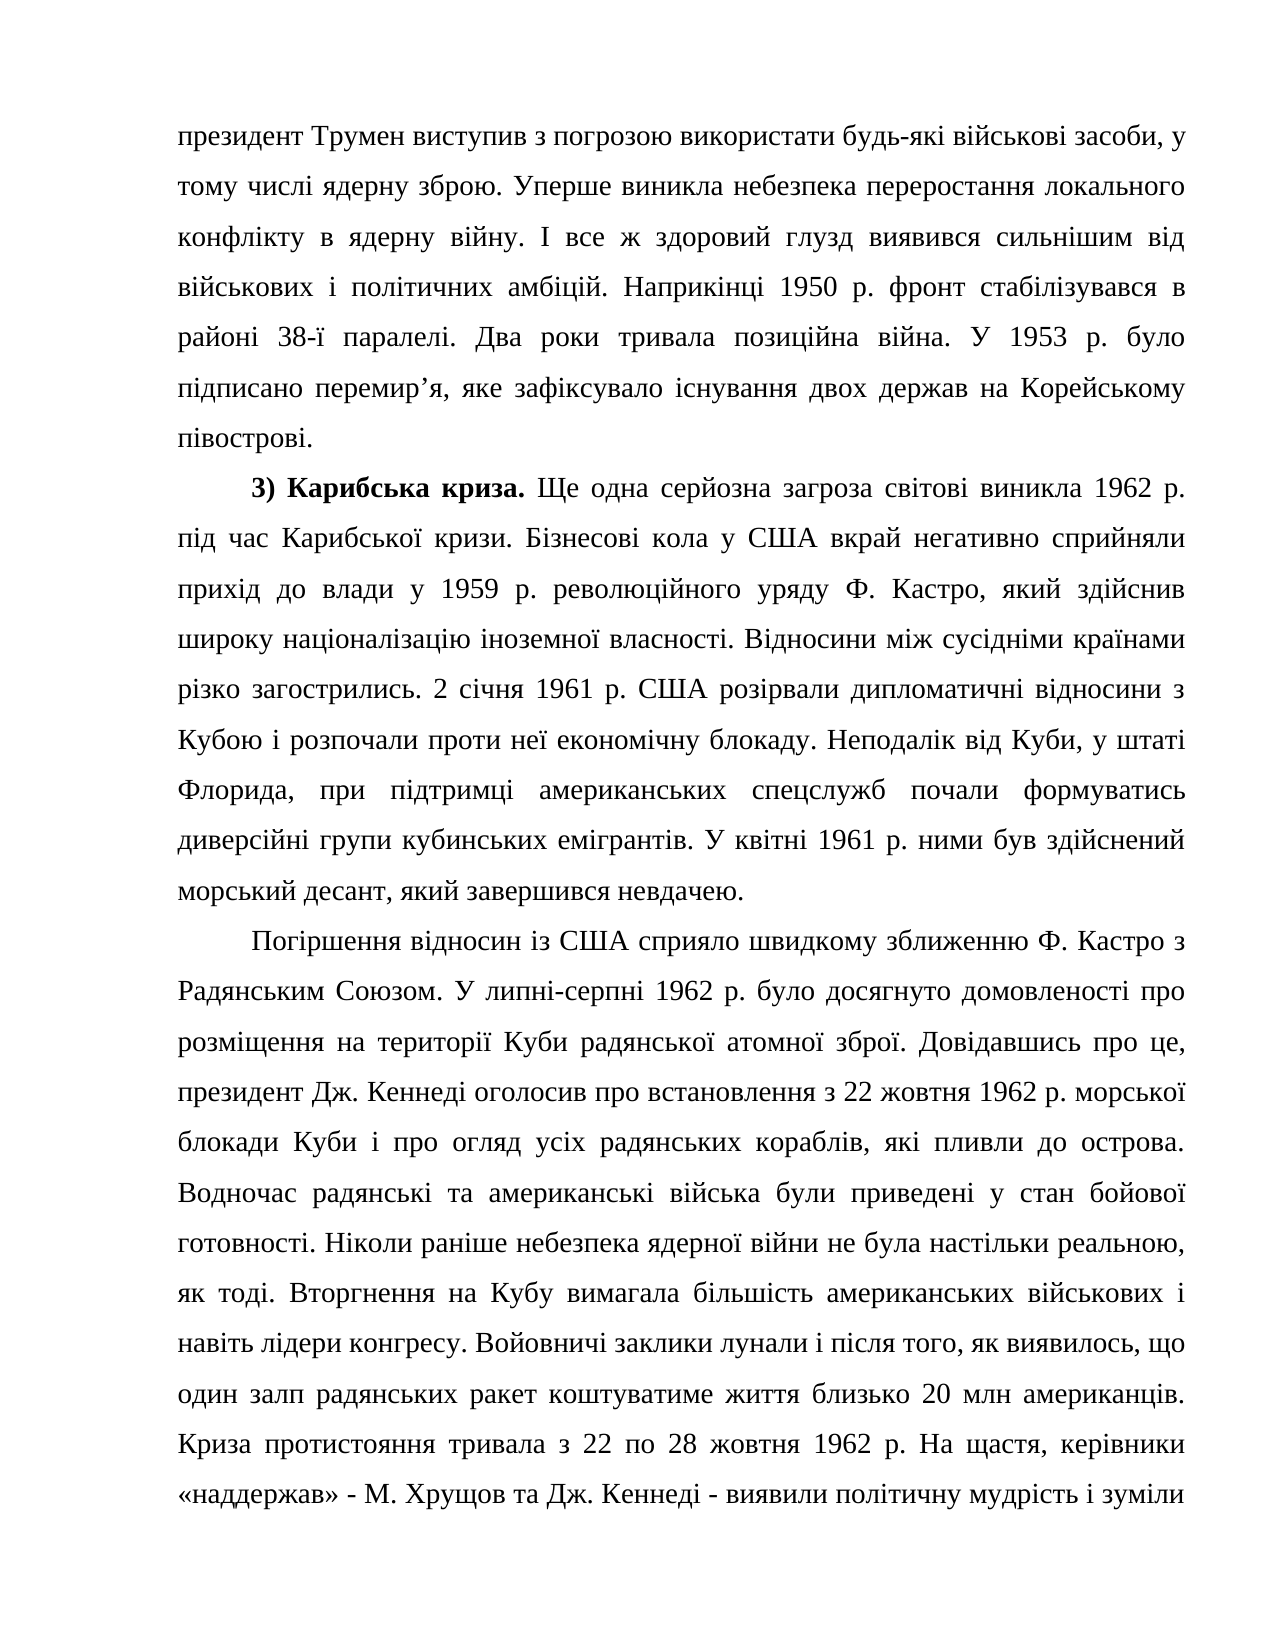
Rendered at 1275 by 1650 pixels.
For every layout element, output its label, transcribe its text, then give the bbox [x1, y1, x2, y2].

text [177, 118, 1186, 453]
text 3) Карибська криза. Ще одна серйозна загроза світові виникла 1962 р. під час Карибської кризи. Бізнесові кола у США вкрай негативно сприйняли прихід до влади у 1959 р. революційного уряду Ф. Кастро, який здійснив широку націоналізацію іноземної власності. Відносини між сусідніми країнами різко загострились. 2 січня 1961 р. США розірвали дипломатичні відносини з Кубою і розпочали проти неї економічну блокаду. Неподалік від Куби, у штаті Флорида, при підтримці американських спецслужб почали формуватись диверсійні групи кубинських емігрантів. У квітні 1961 р. ними був здійснений морський десант, який завершився невдачею. [177, 470, 1186, 906]
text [177, 923, 1186, 1510]
